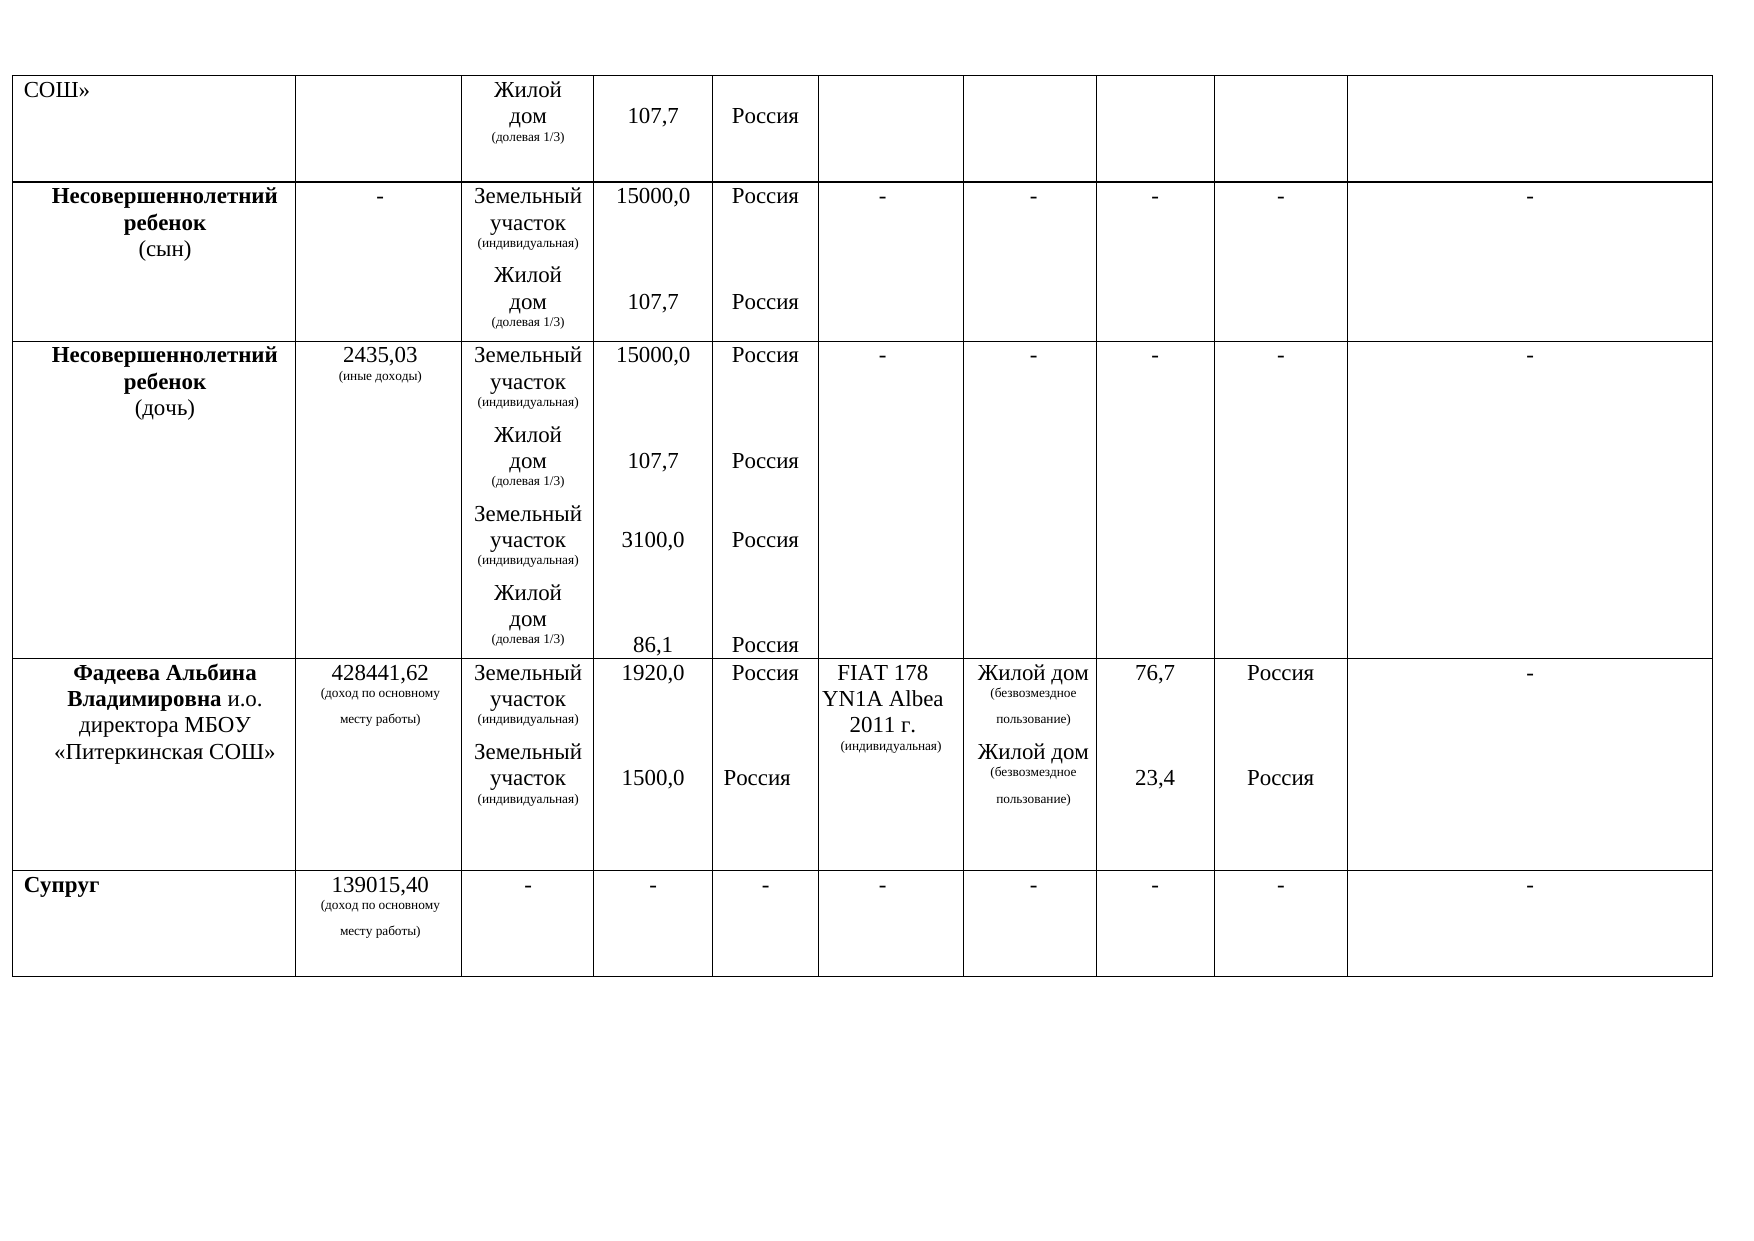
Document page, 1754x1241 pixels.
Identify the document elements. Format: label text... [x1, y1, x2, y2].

table_cell 15000,0 107,7 [594, 76, 712, 181]
table_cell 1920,0 1500,0 [594, 659, 712, 870]
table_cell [462, 76, 593, 181]
table_cell - [1097, 342, 1214, 658]
table_cell - [1348, 76, 1712, 181]
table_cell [13, 76, 295, 181]
table_cell - [1348, 183, 1712, 341]
table_cell - [964, 183, 1096, 341]
table_cell 15000,0 107,7 [594, 183, 712, 341]
table_cell - [713, 871, 818, 976]
table_cell Россия Россия [713, 76, 818, 181]
table_cell Земельный участок (индивидуальная) Земельный участок (индивидуальная) [462, 659, 593, 870]
table_cell Земельный участок (индивидуальная) Жилой дом (долевая 1/3) [462, 183, 593, 341]
table_cell - [964, 76, 1096, 181]
table_cell - [964, 871, 1096, 976]
table_cell - [296, 183, 461, 341]
table_cell - [1097, 76, 1214, 181]
table_cell Фадеева Альбина Владимировна и.о. директора МБОУ «Питеркинская СОШ» [13, 659, 295, 870]
table_cell - [1215, 183, 1347, 341]
table_cell - [1215, 342, 1347, 658]
table_cell 76,7 23,4 [1097, 659, 1214, 870]
table_cell - [1215, 76, 1347, 181]
table_cell - [462, 871, 593, 976]
table_cell FIAT 178 YN1A Albea 2011 г. (индивидуальная) [819, 659, 963, 870]
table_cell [296, 76, 461, 181]
table_cell - [819, 342, 963, 658]
table_cell Жилой дом (безвозмездное пользование) Жилой дом (безвозмездное пользование) [964, 659, 1096, 870]
table_cell Несовершеннолетний ребенок (сын) [13, 183, 295, 341]
table_cell 2435,03 (иные доходы) [296, 342, 461, 658]
table_cell Несовершеннолетний ребенок (дочь) [13, 342, 295, 658]
table_cell Россия Россия [1215, 659, 1347, 870]
table_cell - [1348, 871, 1712, 976]
table_cell Россия Россия Россия Россия [713, 342, 818, 658]
table_cell - [594, 871, 712, 976]
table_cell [819, 76, 963, 181]
table_cell - [1348, 659, 1712, 870]
table_cell Россия Россия [713, 183, 818, 341]
table_cell 15000,0 107,7 3100,0 86,1 [594, 342, 712, 658]
table_cell Супруг [13, 871, 295, 976]
table_cell - [964, 342, 1096, 658]
table_cell - [1215, 871, 1347, 976]
table_cell - [819, 183, 963, 341]
table_cell - [1097, 871, 1214, 976]
table_cell - [1348, 342, 1712, 658]
table_cell 428441,62 (доход по основному месту работы) [296, 659, 461, 870]
table_cell Земельный участок (индивидуальная) Жилой дом (долевая 1/3) Земельный участок (индивидуальная) Жилой дом (долевая 1/3) [462, 342, 593, 658]
table_cell 139015,40 (доход по основному месту работы) [296, 871, 461, 976]
table_cell - [1097, 183, 1214, 341]
table_cell - [819, 871, 963, 976]
table_cell Россия Россия [713, 659, 818, 870]
